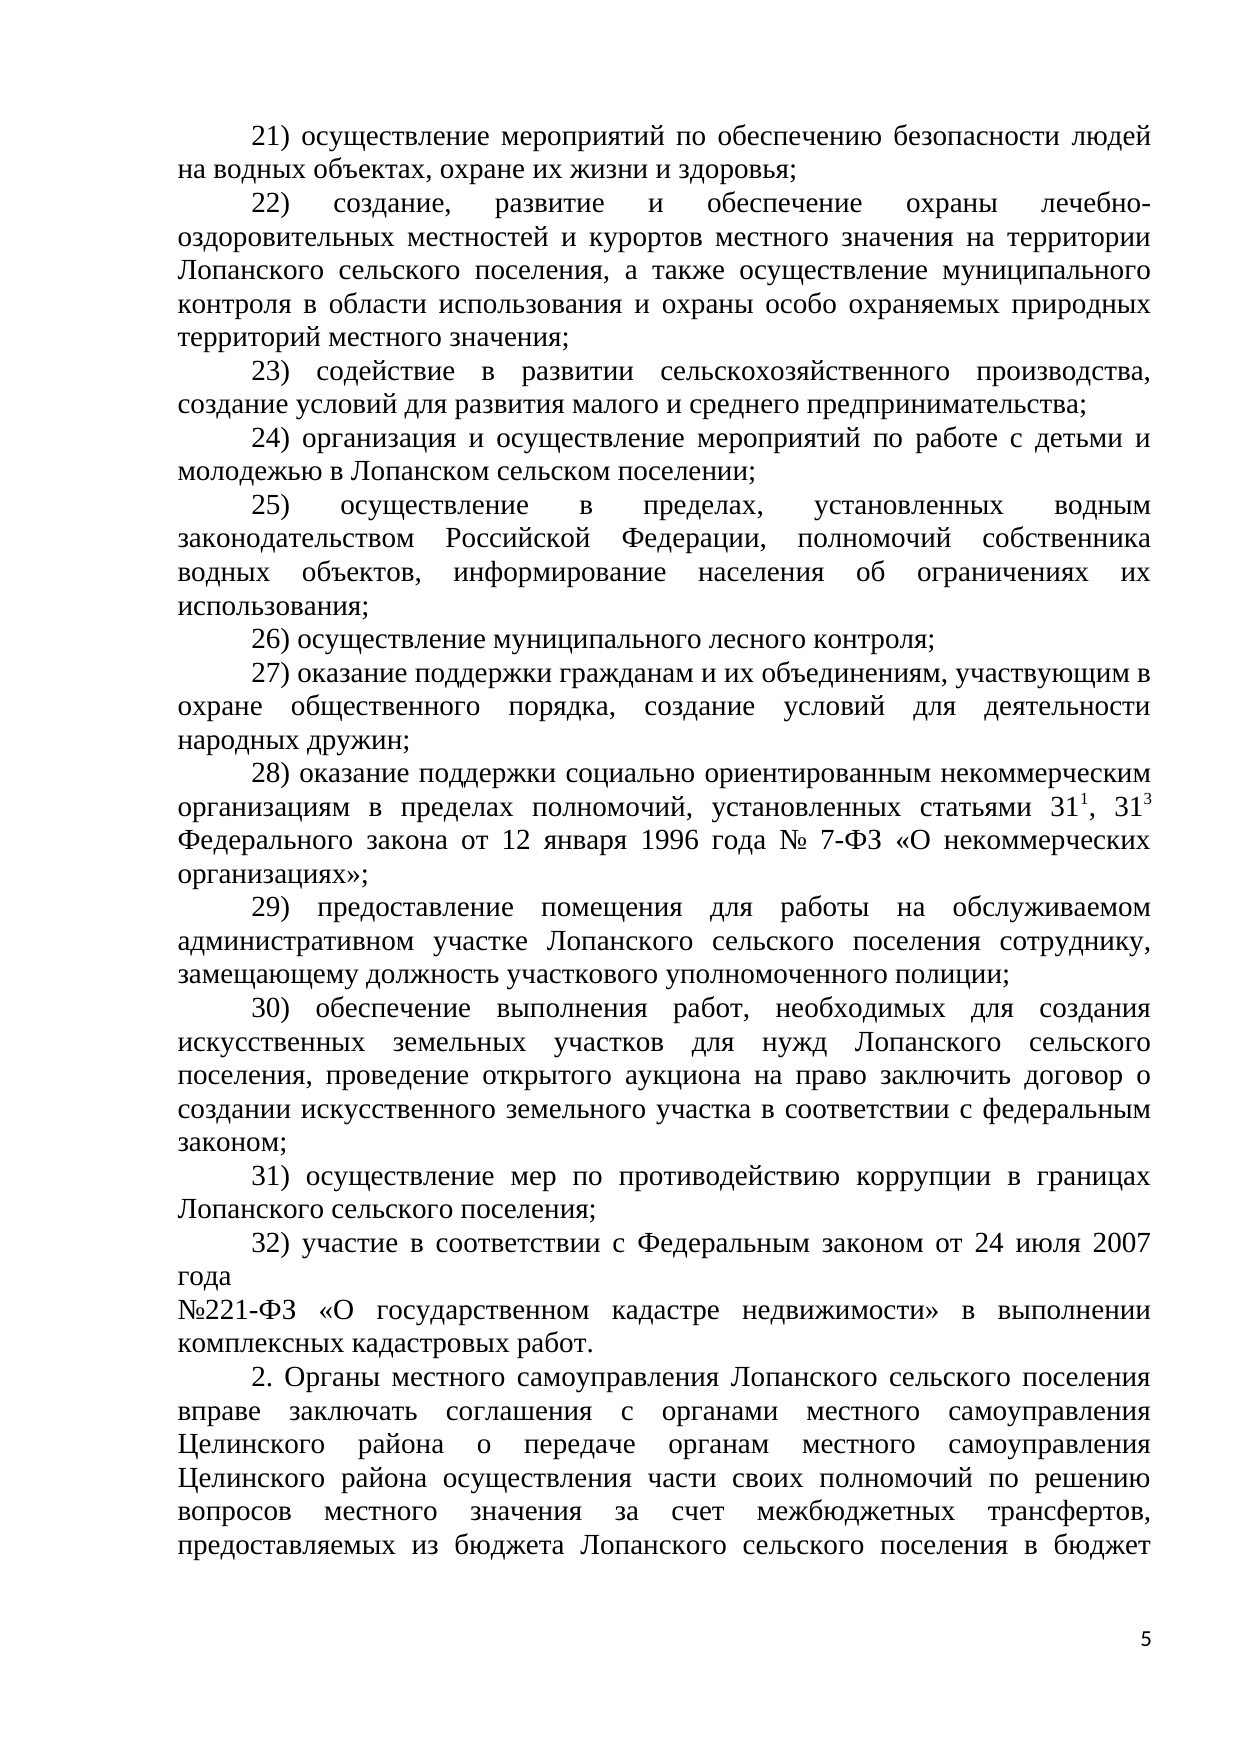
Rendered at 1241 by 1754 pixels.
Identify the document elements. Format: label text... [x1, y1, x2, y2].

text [177, 1359, 1152, 1560]
text 29) предоставление помещения для работы на обслуживаемом административном участке Лопанского сельского поселения сотруднику, замещающему должность участкового уполномоченного полиции; [177, 889, 1152, 990]
text 28) оказание поддержки социально ориентированным некоммерческим организациям в пределах полномочий, установленных статьями 311, 313 Федерального закона от 12 января 1996 года № 7-ФЗ «О некоммерческих организациях»; [177, 755, 1152, 889]
text 27) оказание поддержки гражданам и их объединениям, участвующим в охране общественного порядка, создание условий для деятельности народных дружин; [177, 655, 1152, 755]
text 30) обеспечение выполнения работ, необходимых для создания искусственных земельных участков для нужд Лопанского сельского поселения, проведение открытого аукциона на право заключить договор о создании искусственного земельного участка в соответствии с федеральным законом; [177, 990, 1152, 1158]
text 22) создание, развитие и обеспечение охраны лечебно-оздоровительных местностей и курортов местного значения на территории Лопанского сельского поселения, а также осуществление муниципального контроля в области использования и охраны особо охраняемых природных территорий местного значения; [177, 185, 1152, 353]
text 32) участие в соответствии с Федеральным законом от 24 июля 2007 года №221-ФЗ «О государственном кадастре недвижимости» в выполнении комплексных кадастровых работ. [177, 1225, 1152, 1359]
text 23) содействие в развитии сельскохозяйственного производства, создание условий для развития малого и среднего предпринимательства; [177, 353, 1152, 420]
text 26) осуществление муниципального лесного контроля; [177, 621, 1152, 655]
text 25) осуществление в пределах, установленных водным законодательством Российской Федерации, полномочий собственника водных объектов, информирование населения об ограничениях их использования; [177, 487, 1152, 621]
text 31) осуществление мер по противодействию коррупции в границах Лопанского сельского поселения; [177, 1158, 1152, 1225]
text 24) организация и осуществление мероприятий по работе с детьми и молодежью в Лопанском сельском поселении; [177, 420, 1152, 487]
text 21) осуществление мероприятий по обеспечению безопасности людей на водных объектах, охране их жизни и здоровья; [177, 118, 1152, 185]
